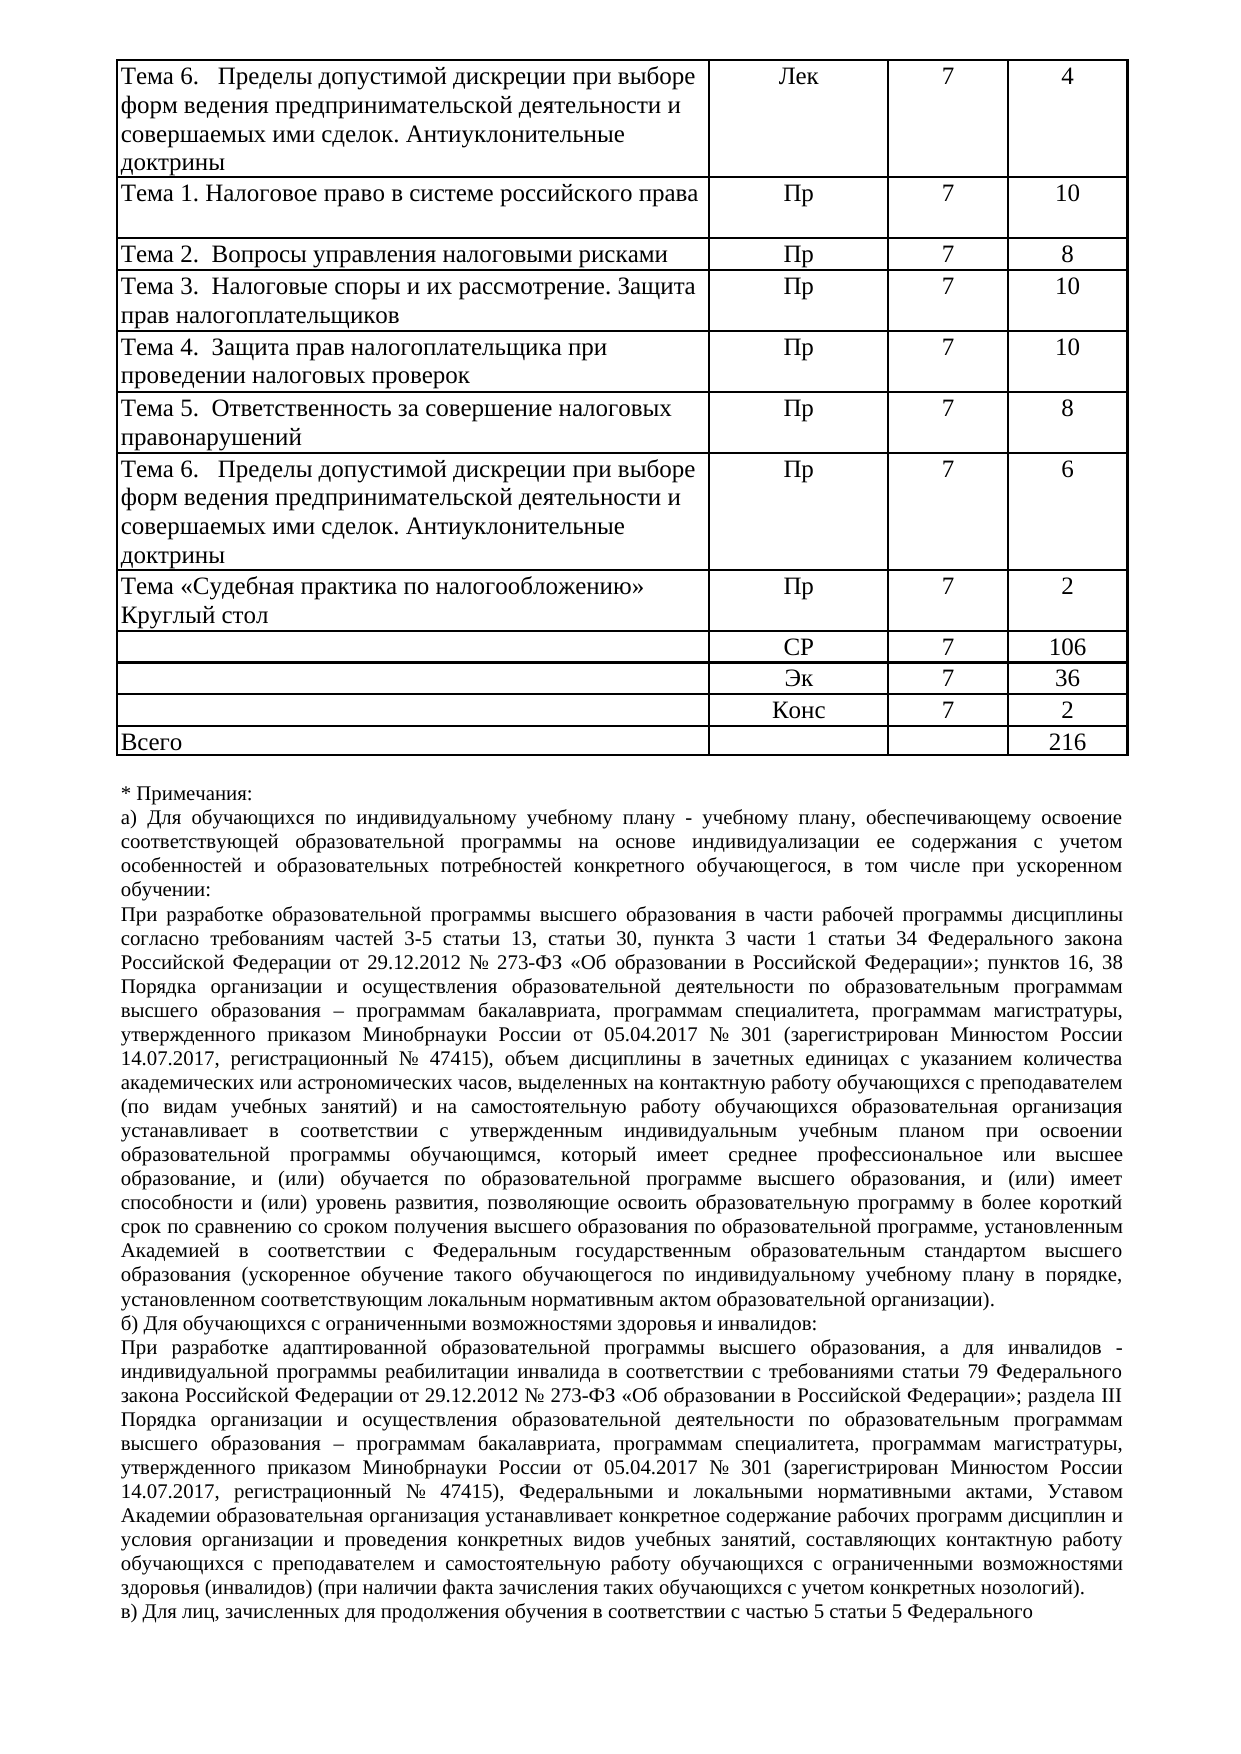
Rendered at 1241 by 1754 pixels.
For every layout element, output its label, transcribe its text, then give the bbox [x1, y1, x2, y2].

table_cell 7 [889, 695, 1007, 725]
table_cell 106 [1009, 632, 1126, 661]
table_cell Пр [710, 271, 887, 330]
table_cell 8 [1009, 239, 1126, 269]
table_cell 8 [1009, 393, 1126, 452]
table_cell Тема «Судебная практика по налогообложению» Круглый стол [118, 571, 708, 630]
table_cell 36 [1009, 664, 1126, 693]
table_cell 7 [889, 178, 1007, 237]
table_cell Пр [710, 332, 887, 391]
table_cell 7 [889, 239, 1007, 269]
table_cell 7 [889, 332, 1007, 391]
table_cell Всего [118, 727, 708, 754]
table_cell Тема 1. Налоговое право в системе российского права [118, 178, 708, 237]
table_header Тема 6. Пределы допустимой дискреции при выборе форм ведения предпринимательской деятельности и совершаемых ими сделок. Антиуклонительные доктрины [118, 61, 708, 176]
table_header 4 [1009, 61, 1126, 176]
table_cell СР [710, 632, 887, 661]
table_cell 7 [889, 271, 1007, 330]
table_cell [118, 632, 708, 661]
table_cell 2 [1009, 571, 1126, 630]
table_cell [118, 695, 708, 725]
table_cell Пр [710, 454, 887, 569]
table_cell Эк [710, 664, 887, 693]
table_cell Тема 5. Ответственность за совершение налоговых правонарушений [118, 393, 708, 452]
table_cell Тема 4. Защита прав налогоплательщика при проведении налоговых проверок [118, 332, 708, 391]
table_cell 10 [1009, 332, 1126, 391]
table_cell 7 [889, 632, 1007, 661]
table_cell Пр [710, 393, 887, 452]
table_cell 7 [889, 571, 1007, 630]
table_cell * Примечания: а) Для обучающихся по индивидуальному учебному плану - учебному плану, обеспечивающему освоение соответствующей образовательной программы на основе индивидуализации ее содержания с учетом особенностей и образовательных потребностей конкретного обучающегося, в том числе при ускоренном обучении: При разработке образовательной программы высшего образования в части рабочей программы дисциплины согласно требованиям частей 3-5 статьи 13, статьи 30, пункта 3 части 1 статьи 34 Федерального закона Российской Федерации от 29.12.2012 № 273-ФЗ «Об образовании в Российской Федерации»; пунктов 16, 38 Порядка организации и осуществления образовательной деятельности по образовательным программам высшего образования – программам бакалавриата, программам специалитета, программам магистратуры, утвержденного приказом Минобрнауки России от 05.04.2017 № 301 (зарегистрирован Минюстом России 14.07.2017, регистрационный № 47415), объем дисциплины в зачетных единицах с указанием количества академических или астрономических часов, выделенных на контактную работу обучающихся с преподавателем (по видам учебных занятий) и на самостоятельную работу обучающихся образовательная организация устанавливает в соответствии с утвержденным индивидуальным учебным планом при освоении образовательной программы обучающимся, который имеет среднее профессиональное или высшее образование, и (или) обучается по образовательной программе высшего образования, и (или) имеет способности и (или) уровень развития, позволяющие освоить образовательную программу в более короткий срок по сравнению со сроком получения высшего образования по образовательной программе, установленным Академией в соответствии с Федеральным государственным образовательным стандартом высшего образования (ускоренное обучение такого обучающегося по индивидуальному учебному плану в порядке, установленном соответствующим локальным нормативным актом образовательной организации). б) Для обучающихся с ограниченными возможностями здоровья и инвалидов: При разработке адаптированной образовательной программы высшего образования, а для инвалидов - индивидуальной программы реабилитации инвалида в соответствии с требованиями статьи 79 Федерального закона Российской Федерации от 29.12.2012 № 273-ФЗ «Об образовании в Российской Федерации»; раздела III Порядка организации и осуществления образовательной деятельности по образовательным программам высшего образования – программам бакалавриата, программам специалитета, программам магистратуры, утвержденного приказом Минобрнауки России от 05.04.2017 № 301 (зарегистрирован Минюстом России 14.07.2017, регистрационный № 47415), Федеральными и локальными нормативными актами, Уставом Академии образовательная организация устанавливает конкретное содержание рабочих программ дисциплин и условия организации и проведения конкретных видов учебных занятий, составляющих контактную работу обучающихся с преподавателем и самостоятельную работу обучающихся с ограниченными возможностями здоровья (инвалидов) (при наличии факта зачисления таких обучающихся с учетом конкретных нозологий). в) Для лиц, зачисленных для продолжения обучения в соответствии с частью 5 статьи 5 Федерального [117, 756, 1127, 1662]
table_header 7 [889, 61, 1007, 176]
table_cell [889, 727, 1007, 754]
table_cell 216 [1009, 727, 1126, 754]
table_cell Пр [710, 239, 887, 269]
table_cell 10 [1009, 178, 1126, 237]
table_cell 7 [889, 393, 1007, 452]
table_cell 7 [889, 664, 1007, 693]
table_cell Конс [710, 695, 887, 725]
table_cell 7 [889, 454, 1007, 569]
table_header Лек [710, 61, 887, 176]
table_cell 2 [1009, 695, 1126, 725]
table_cell [710, 727, 887, 754]
table_cell Пр [710, 178, 887, 237]
table_cell 6 [1009, 454, 1126, 569]
table_cell Тема 6. Пределы допустимой дискреции при выборе форм ведения предпринимательской деятельности и совершаемых ими сделок. Антиуклонительные доктрины [118, 454, 708, 569]
table_cell [118, 664, 708, 693]
table_cell Тема 3. Налоговые споры и их рассмотрение. Защита прав налогоплательщиков [118, 271, 708, 330]
table_cell 10 [1009, 271, 1126, 330]
table_cell Пр [710, 571, 887, 630]
table_cell Тема 2. Вопросы управления налоговыми рисками [118, 239, 708, 269]
